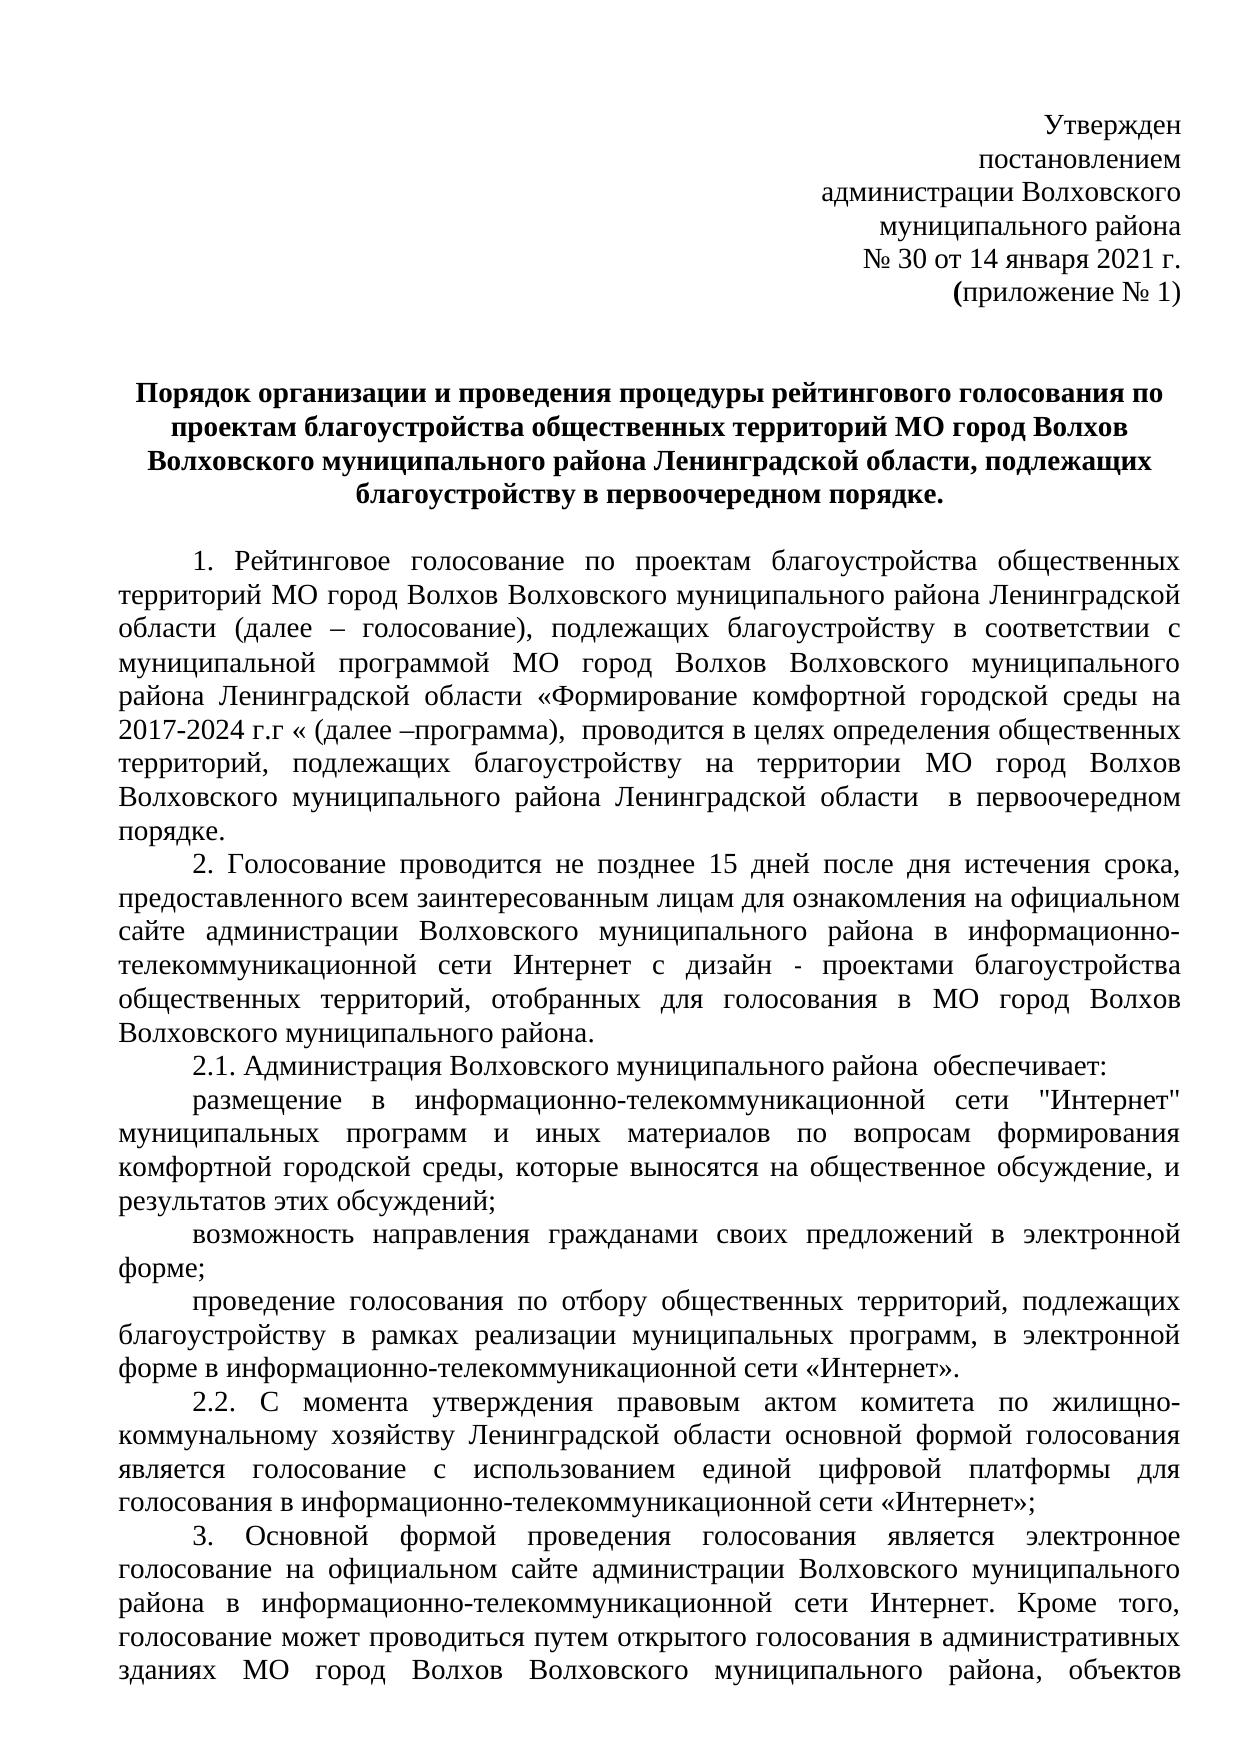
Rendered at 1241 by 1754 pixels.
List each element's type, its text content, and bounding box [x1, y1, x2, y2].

text 2.1. Администрация Волховского муниципального района обеспечивает: [118, 1048, 1181, 1082]
text (приложение № 1) [723, 275, 1181, 308]
text № 30 от 14 января 2021 г. [118, 241, 1181, 275]
text проведение голосования по отбору общественных территорий, подлежащих благоустройству в рамках реализации муниципальных программ, в электронной форме в информационно-телекоммуникационной сети «Интернет». [118, 1283, 1181, 1384]
text администрации Волховского [118, 174, 1181, 208]
text размещение в информационно-телекоммуникационной сети "Интернет" муниципальных программ и иных материалов по вопросам формирования комфортной городской среды, которые выносятся на общественное обсуждение, и результатов этих обсуждений; [118, 1082, 1181, 1216]
text муниципального района [118, 208, 1181, 241]
text 1. Рейтинговое голосование по проектам благоустройства общественных территорий МО город Волхов Волховского муниципального района Ленинградской области (далее – голосование), подлежащих благоустройству в соответствии с муниципальной программой МО город Волхов Волховского муниципального района Ленинградской области «Формирование комфортной городской среды на 2017-2024 г.г « (далее –программа), проводится в целях определения общественных территорий, подлежащих благоустройству на территории МО город Волхов Волховского муниципального района Ленинградской области в первоочередном порядке. [118, 543, 1181, 846]
text 2. Голосование проводится не позднее 15 дней после дня истечения срока, предоставленного всем заинтересованным лицам для ознакомления на официальном сайте администрации Волховского муниципального района в информационно-телекоммуникационной сети Интернет с дизайн - проектами благоустройства общественных территорий, отобранных для голосования в МО город Волхов Волховского муниципального района. [118, 846, 1181, 1048]
text Утвержден [709, 107, 1181, 141]
text возможность направления гражданами своих предложений в электронной форме; [118, 1216, 1181, 1283]
text Порядок организации и проведения процедуры рейтингового голосования по проектам благоустройства общественных территорий МО город Волхов Волховского муниципального района Ленинградской области, подлежащих благоустройству в первоочередном порядке. [118, 376, 1181, 510]
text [118, 1518, 1181, 1686]
text постановлением [118, 141, 1181, 174]
text 2.2. С момента утверждения правовым актом комитета по жилищно-коммунальному хозяйству Ленинградской области основной формой голосования является голосование с использованием единой цифровой платформы для голосования в информационно-телекоммуникационной сети «Интернет»; [118, 1384, 1181, 1518]
